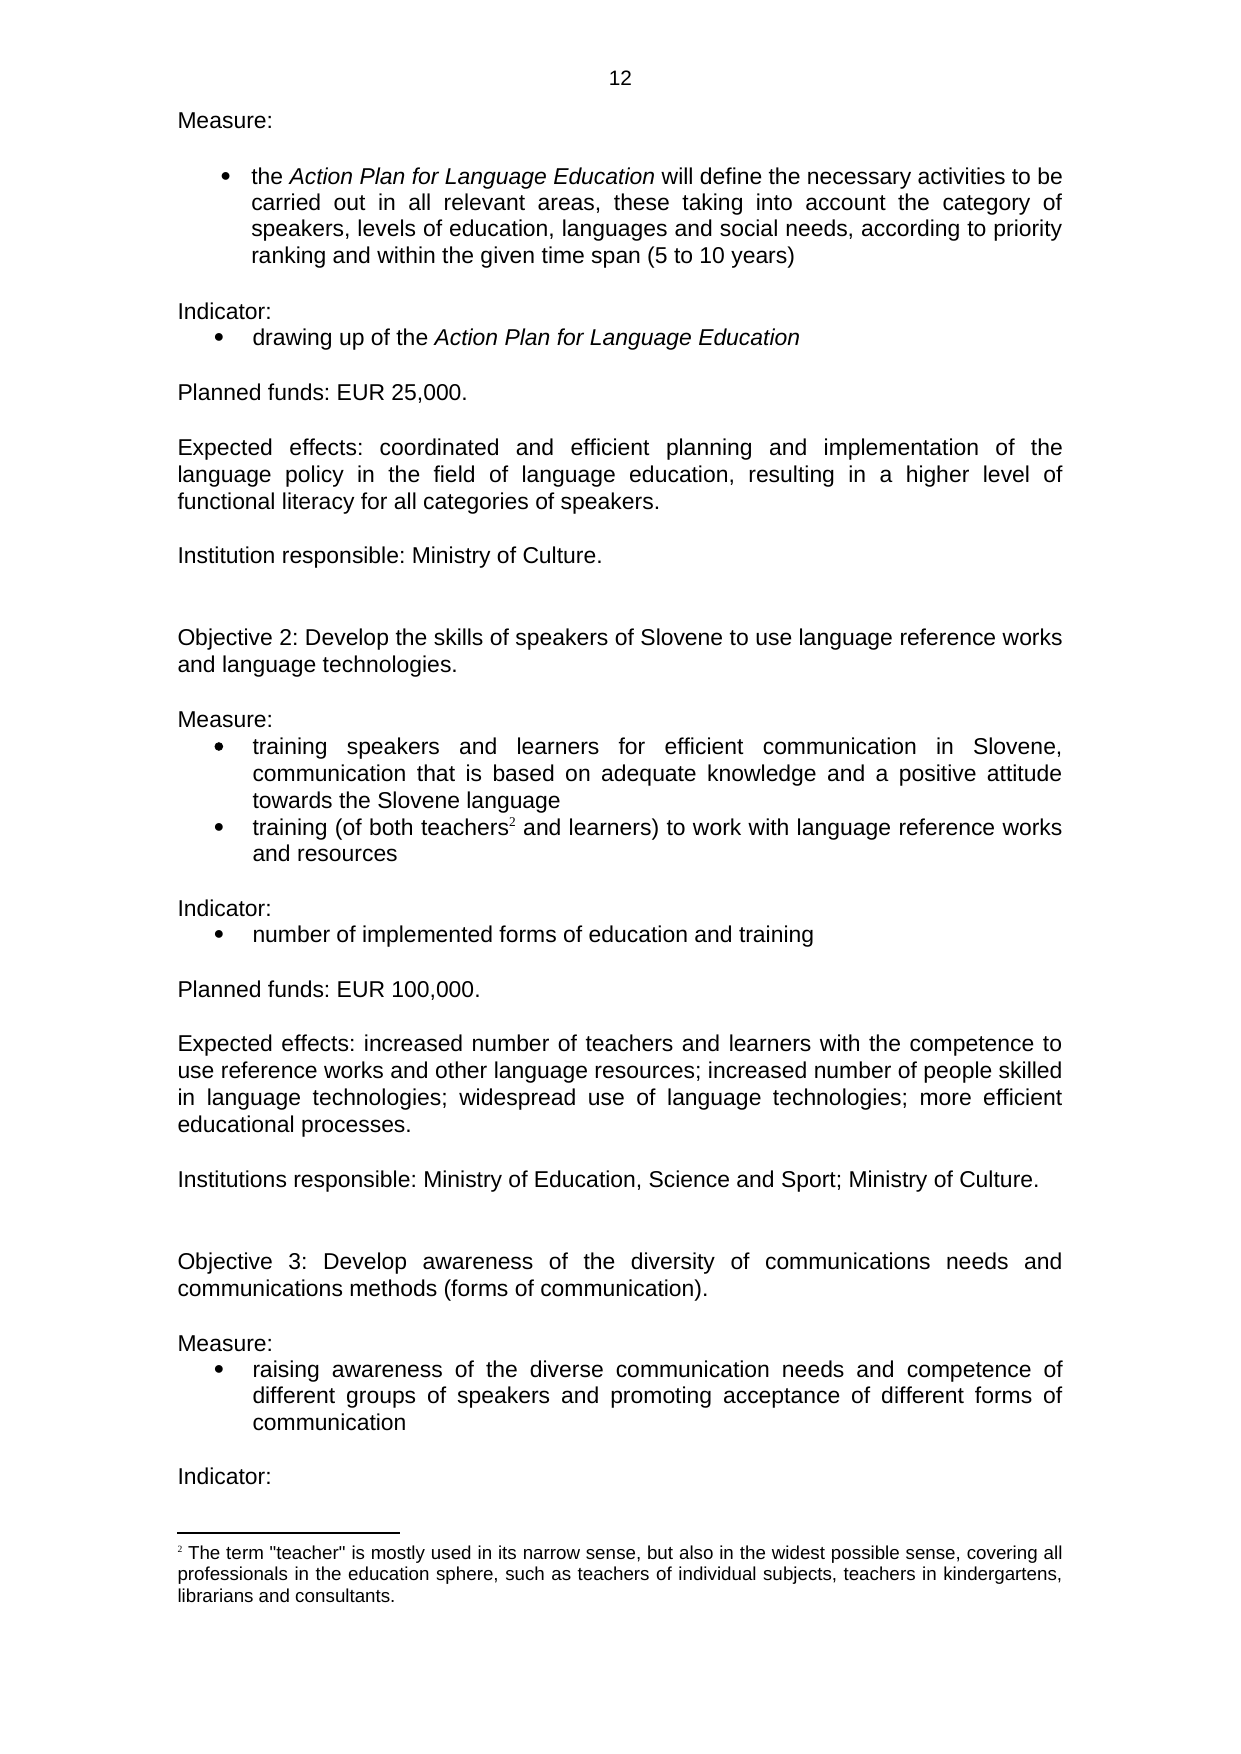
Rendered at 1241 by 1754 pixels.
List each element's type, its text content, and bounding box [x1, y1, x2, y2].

text Indicator: [177, 894, 1063, 921]
text Expected effects: increased number of teachers and learners with the competence to use reference works and other language resources; increased number of people skilled in language technologies; widespread use of language technologies; more efficient educational processes. [177, 1029, 1063, 1138]
text Objective 3: Develop awareness of the diversity of communications needs and communications methods (forms of communication). [177, 1247, 1063, 1301]
text Planned funds: EUR 25,000. [177, 378, 1063, 405]
list number of implemented forms of education and training [215, 921, 1063, 947]
list training speakers and learners for efficient communication in Slovene, communication that is based on adequate knowledge and a positive attitude towards the Slovene language [215, 732, 1063, 813]
text Institution responsible: Ministry of Culture. [177, 541, 1063, 568]
text Planned funds: EUR 100,000. [177, 975, 1063, 1002]
text Objective 2: Develop the skills of speakers of Slovene to use language reference works and language technologies. [177, 623, 1063, 678]
text Indicator: [177, 1463, 1063, 1490]
text Measure: [177, 106, 1063, 133]
text Measure: [177, 1329, 1063, 1356]
text Institutions responsible: Ministry of Education, Science and Sport; Ministry of Culture. [177, 1165, 1063, 1192]
list training (of both teachers and learners) to work with language reference works and resources [215, 813, 1063, 866]
list the Action Plan for Language Education will define the necessary activities to be carried out in all relevant areas, these taking into account the category of speakers, levels of education, languages and social needs, according to priority ranking and within the given time span (5 to 10 years) [222, 163, 1063, 268]
list drawing up of the Action Plan for Language Education [215, 324, 1063, 351]
list raising awareness of the diverse communication needs and competence of different groups of speakers and promoting acceptance of different forms of communication [215, 1356, 1063, 1435]
text Expected effects: coordinated and efficient planning and implementation of the language policy in the field of language education, resulting in a higher level of functional literacy for all categories of speakers. [177, 433, 1063, 514]
text Indicator: [177, 297, 1063, 324]
text Measure: [177, 705, 1063, 732]
